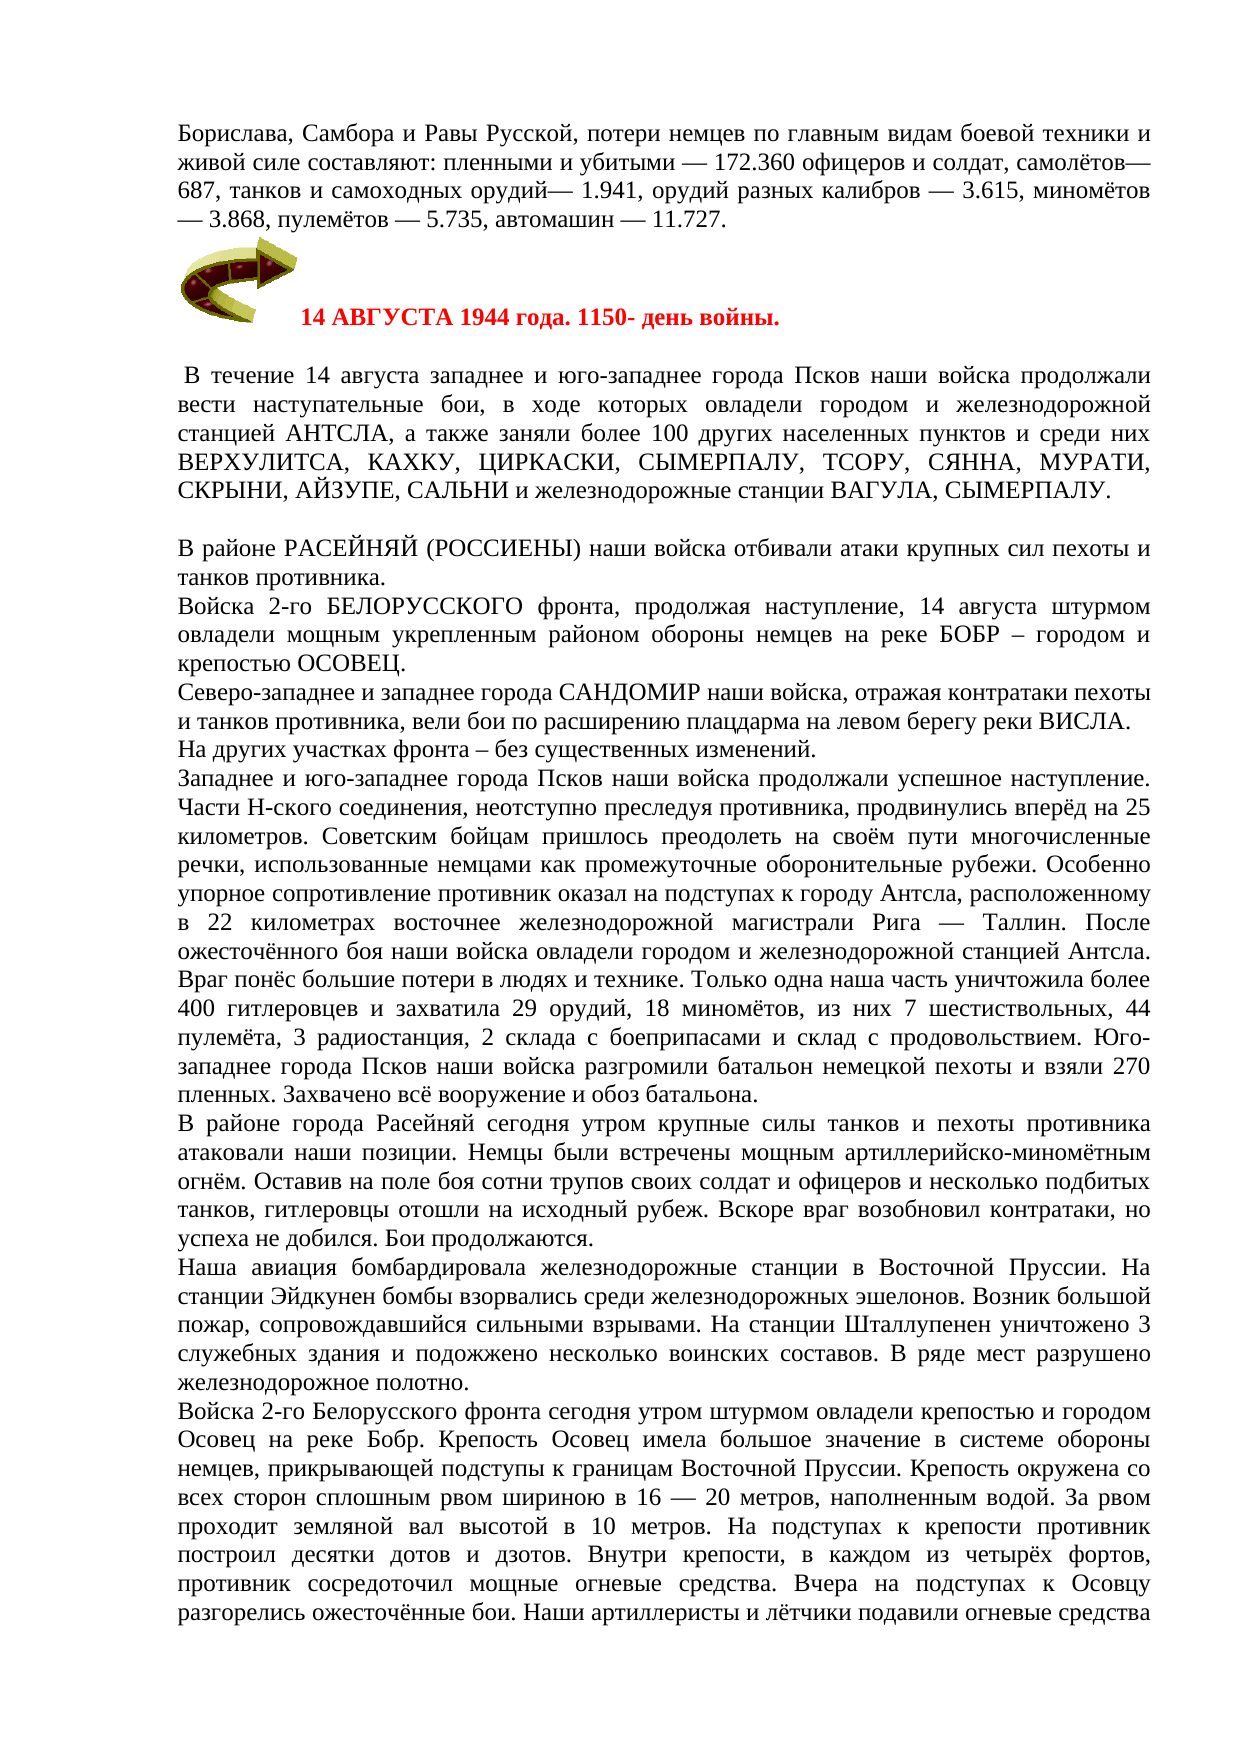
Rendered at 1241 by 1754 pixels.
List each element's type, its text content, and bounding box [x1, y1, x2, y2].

text Западнее и юго-западнее города Псков наши войска продолжали успешное наступление. Части Н-ского соединения, неотступно преследуя противника, продвинулись вперёд на 25 километров. Советским бойцам пришлось преодолеть на своём пути многочисленные речки, использованные немцами как промежуточные оборонительные рубежи. Особенно упорное сопротивление противник оказал на подступах к городу Антсла, расположенному в 22 километрах восточнее железнодорожной магистрали Рига — Таллин. После ожесточённого боя наши войска овладели городом и железнодорожной станцией Антсла. Враг понёс большие потери в людях и технике. Только одна наша часть уничтожила более 400 гитлеровцев и захватила 29 орудий, 18 миномётов, из них 7 шестиствольных, 44 пулемёта, 3 радиостанция, 2 склада с боеприпасами и склад с продовольствием. Юго-западнее города Псков наши войска разгромили батальон немецкой пехоты и взяли 270 пленных. Захвачено всё вооружение и обоз батальона. [177, 763, 1152, 1108]
text 14 АВГУСТА 1944 года. 1150- день войны. [177, 233, 1152, 331]
text Войска 2-го БЕЛОРУССКОГО фронта, продолжая наступление, 14 августа штурмом овладели мощным укрепленным районом обороны немцев на реке БОБР – городом и крепостью ОСОВЕЦ. [177, 591, 1152, 677]
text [177, 118, 1152, 233]
text В районе РАСЕЙНЯЙ (РОССИЕНЫ) наши войска отбивали атаки крупных сил пехоты и танков противника. [177, 533, 1152, 591]
text В районе города Расейняй сегодня утром крупные силы танков и пехоты противника атаковали наши позиции. Немцы были встречены мощным артиллерийско-миномётным огнём. Оставив на поле боя сотни трупов своих солдат и офицеров и несколько подбитых танков, гитлеровцы отошли на исходный рубеж. Вскоре враг возобновил контратаки, но успеха не добился. Бои продолжаются. [177, 1108, 1152, 1252]
picture [177, 233, 300, 326]
text Северо-западнее и западнее города САНДОМИР наши войска, отражая контратаки пехоты и танков противника, вели бои по расширению плацдарма на левом берегу реки ВИСЛА. [177, 677, 1152, 734]
text На других участках фронта – без существенных изменений. [177, 734, 1152, 763]
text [177, 1396, 1152, 1626]
text В течение 14 августа западнее и юго-западнее города Псков наши войска продолжали вести наступательные бои, в ходе которых овладели городом и железнодорожной станцией АНТСЛА, а также заняли более 100 других населенных пунктов и среди них ВЕРХУЛИТСА, КАХКУ, ЦИРКАСКИ, СЫМЕРПАЛУ, ТСОРУ, СЯННА, МУРАТИ, СКРЫНИ, АЙЗУПЕ, САЛЬНИ и железнодорожные станции ВАГУЛА, СЫМЕРПАЛУ. [177, 360, 1152, 504]
text Наша авиация бомбардировала железнодорожные станции в Восточной Пруссии. На станции Эйдкунен бомбы взорвались среди железнодорожных эшелонов. Возник большой пожар, сопровождавшийся сильными взрывами. На станции Шталлупенен уничтожено 3 служебных здания и подожжено несколько воинских составов. В ряде мест разрушено железнодорожное полотно. [177, 1252, 1152, 1396]
